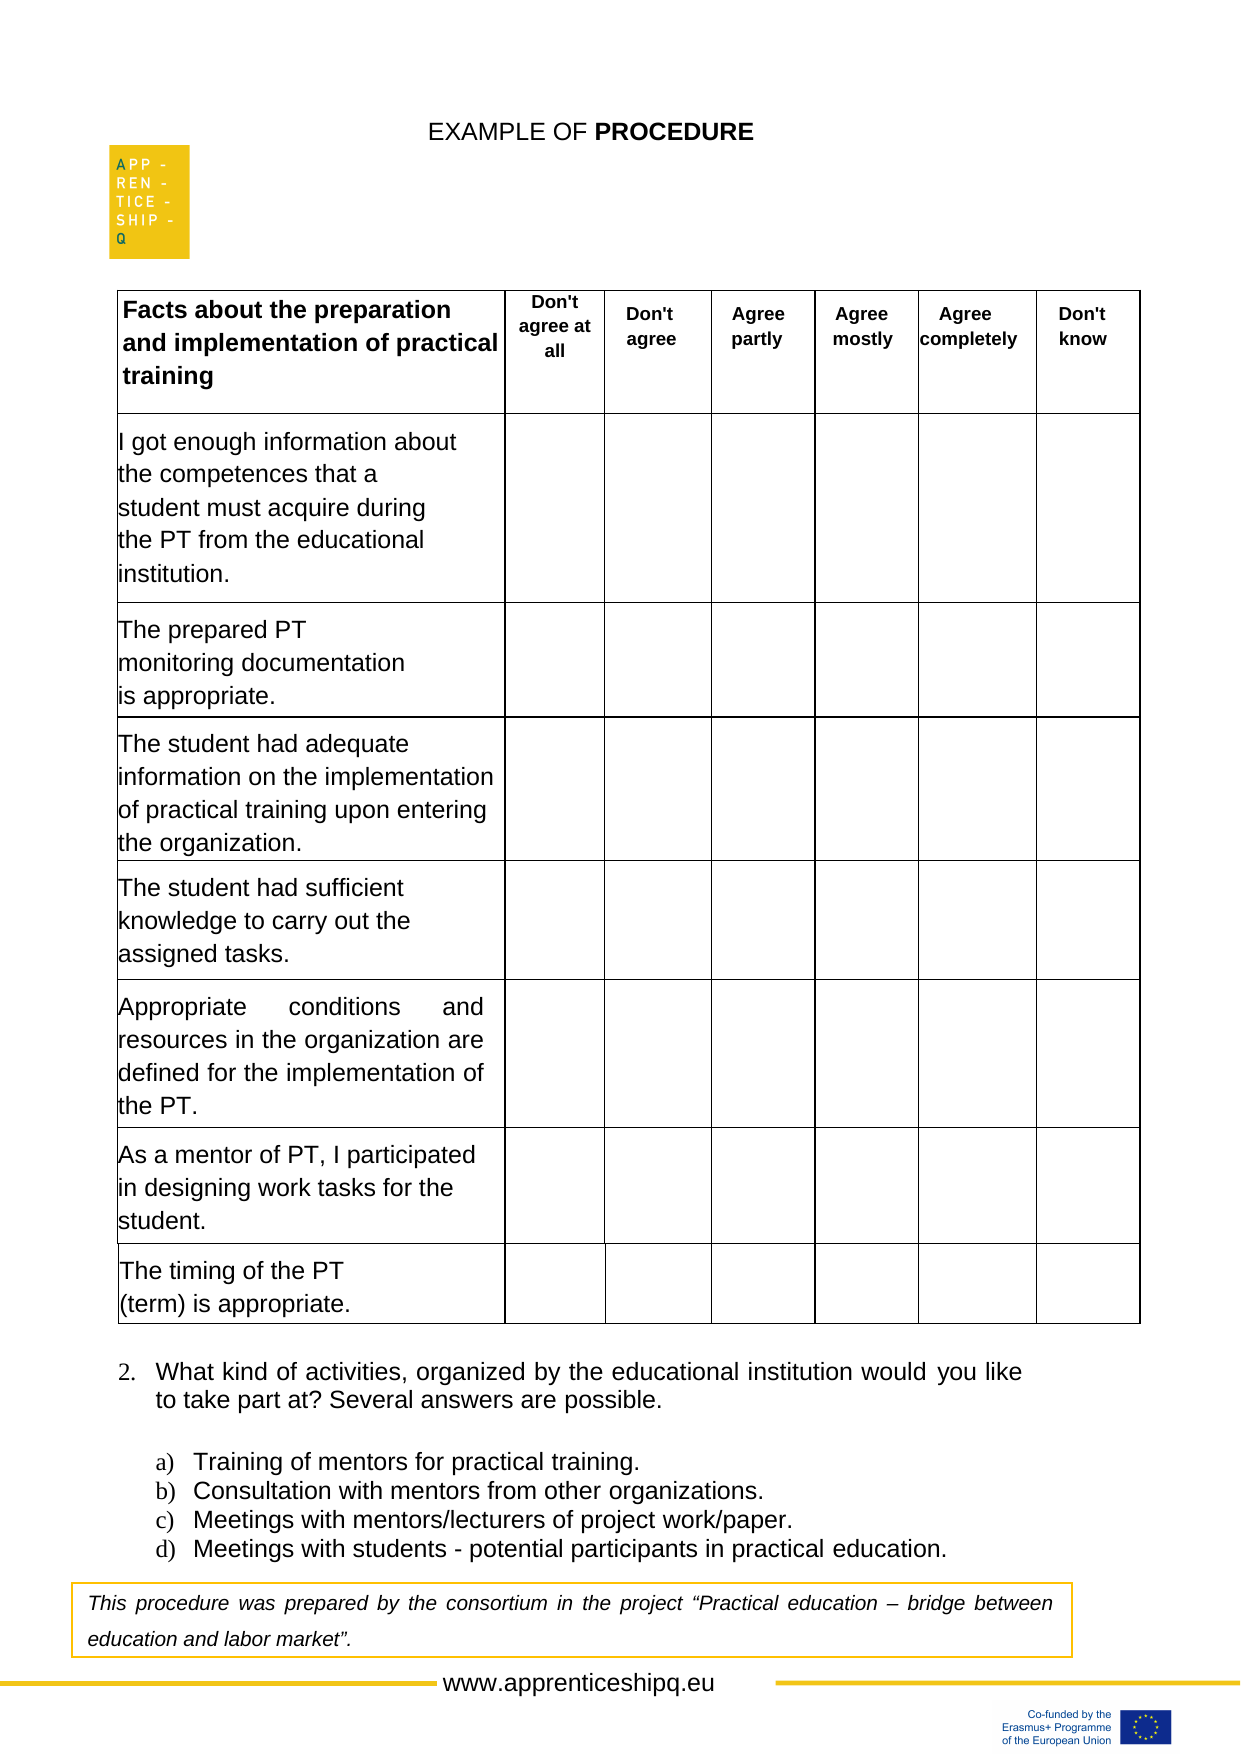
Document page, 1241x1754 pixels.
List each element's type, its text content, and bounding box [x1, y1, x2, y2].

list Meetings with mentors/lecturers of project work/paper. [155, 1505, 1076, 1533]
table_cell I got enough information about the competences that a student must acquire during the PT from the educational institution. [118, 414, 504, 602]
list Meetings with students - potential participants in practical education. [155, 1533, 1076, 1562]
table_cell As a mentor of PT, I participated in designing work tasks for the student. [118, 1128, 504, 1243]
table_cell The student had adequate information on the implementation of practical training upon entering the organization. [118, 718, 504, 860]
list What kind of activities, organized by the educational institution would you like to take part at? Several answers are possible. [118, 1356, 1022, 1414]
table_cell [712, 1244, 814, 1323]
table_cell The student had sufficient knowledge to carry out the assigned tasks. [118, 861, 504, 979]
table_cell [605, 980, 711, 1127]
table_cell [712, 603, 814, 716]
table_cell [816, 1244, 918, 1323]
table_cell [919, 1244, 1036, 1323]
list Training of mentors for practical training. [155, 1447, 1076, 1476]
list Consultation with mentors from other organizations. [155, 1476, 1076, 1505]
table_cell [1037, 1128, 1139, 1243]
table_cell [919, 980, 1036, 1127]
table_cell The prepared PT monitoring documentation is appropriate. [118, 603, 504, 716]
table_cell [919, 603, 1036, 716]
table_cell [816, 980, 918, 1127]
picture [992, 1700, 1180, 1754]
table_cell [919, 414, 1036, 602]
table_cell [712, 980, 814, 1127]
table_cell The timing of the PT (term) is appropriate. [119, 1244, 504, 1323]
table_cell [712, 718, 814, 860]
table_cell [506, 718, 604, 860]
table_cell [605, 1128, 711, 1243]
table_cell [1037, 603, 1139, 716]
table_cell [919, 861, 1036, 979]
table_cell [506, 603, 604, 716]
table_cell [1037, 718, 1139, 860]
table_header Don't agree at all [506, 291, 604, 413]
table_cell [816, 603, 918, 716]
table_cell [606, 1244, 711, 1323]
table_cell [506, 861, 604, 979]
table_cell [506, 1128, 604, 1243]
table_cell [919, 718, 1036, 860]
table_header Agree partly [712, 291, 814, 413]
table_header Agree completely [919, 291, 1036, 413]
table_cell [1037, 1244, 1139, 1323]
table_cell [1037, 414, 1139, 602]
table_cell [1037, 861, 1139, 979]
table_cell [816, 1128, 918, 1243]
table_header Don't know [1037, 291, 1139, 413]
table_cell [816, 718, 918, 860]
picture [109, 145, 190, 259]
table_cell [506, 980, 604, 1127]
table_cell [1037, 980, 1139, 1127]
table_header Don't agree [605, 291, 711, 413]
table_header Facts about the preparation and implementation of practical training [118, 291, 504, 413]
table_cell [816, 414, 918, 602]
table_cell [506, 1244, 605, 1323]
table_cell Appropriate conditions and resources in the organization are defined for the implementation of the PT. [118, 980, 504, 1127]
table_header Agree mostly [816, 291, 918, 413]
table_cell [919, 1128, 1036, 1243]
table_cell [816, 861, 918, 979]
table_cell [712, 414, 814, 602]
table_cell [506, 414, 604, 602]
table_cell [712, 1128, 814, 1243]
table_cell [605, 414, 711, 602]
table_cell [712, 861, 814, 979]
table_cell [605, 861, 711, 979]
table_cell [605, 603, 711, 716]
table_cell [605, 718, 711, 860]
